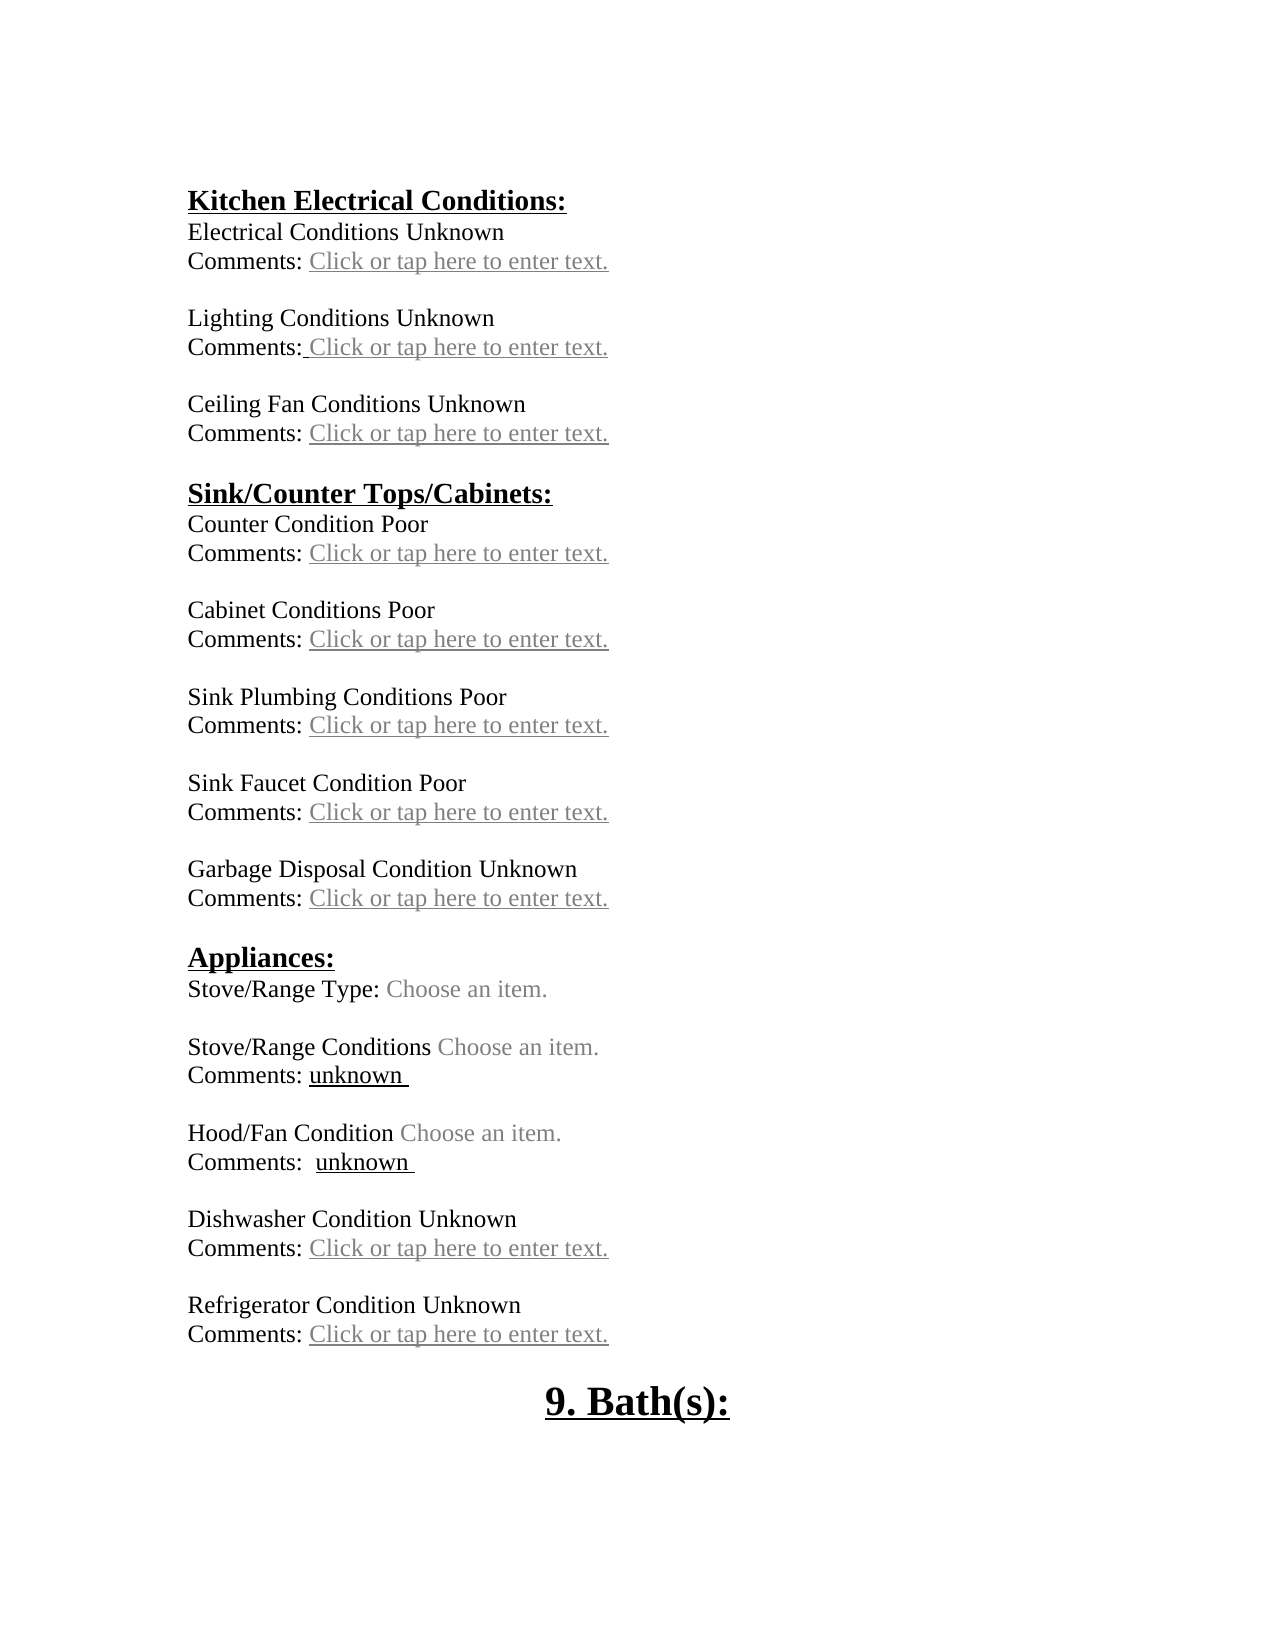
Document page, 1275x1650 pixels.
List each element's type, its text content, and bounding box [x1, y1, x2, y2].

text Comments: [187, 1233, 1087, 1262]
text Hood/Fan Condition [187, 1118, 1087, 1147]
text Sink/Counter Tops/Cabinets: [187, 476, 1087, 509]
text Stove/Range Conditions [187, 1032, 1087, 1060]
text Comments: [187, 332, 1087, 361]
text Comments: [187, 1319, 1087, 1348]
text Comments: [187, 624, 1087, 653]
text Comments: [187, 1060, 1087, 1089]
text Kitchen Electrical Conditions: [187, 183, 1087, 217]
text Cabinet Conditions [187, 596, 1087, 624]
text Garbage Disposal Condition [187, 854, 1087, 883]
text Refrigerator Condition [187, 1290, 1087, 1319]
text Stove/Range Type: [187, 974, 1087, 1003]
text Comments: [187, 246, 1087, 274]
text Dishwasher Condition [187, 1204, 1087, 1233]
text Comments: [187, 538, 1087, 567]
text Sink Plumbing Conditions [187, 682, 1087, 711]
text Comments: [187, 711, 1087, 739]
text Comments: [187, 797, 1087, 826]
text Comments: [187, 883, 1087, 912]
text Comments: [187, 1147, 1087, 1175]
text Appliances: [187, 941, 1087, 974]
text Ceiling Fan Conditions [187, 389, 1087, 418]
text Comments: [187, 418, 1087, 447]
text 9. Bath(s): [187, 1377, 1087, 1424]
text Electrical Conditions [187, 217, 1087, 246]
text Counter Condition [187, 509, 1087, 538]
text Lighting Conditions [187, 303, 1087, 332]
text Sink Faucet Condition [187, 768, 1087, 797]
